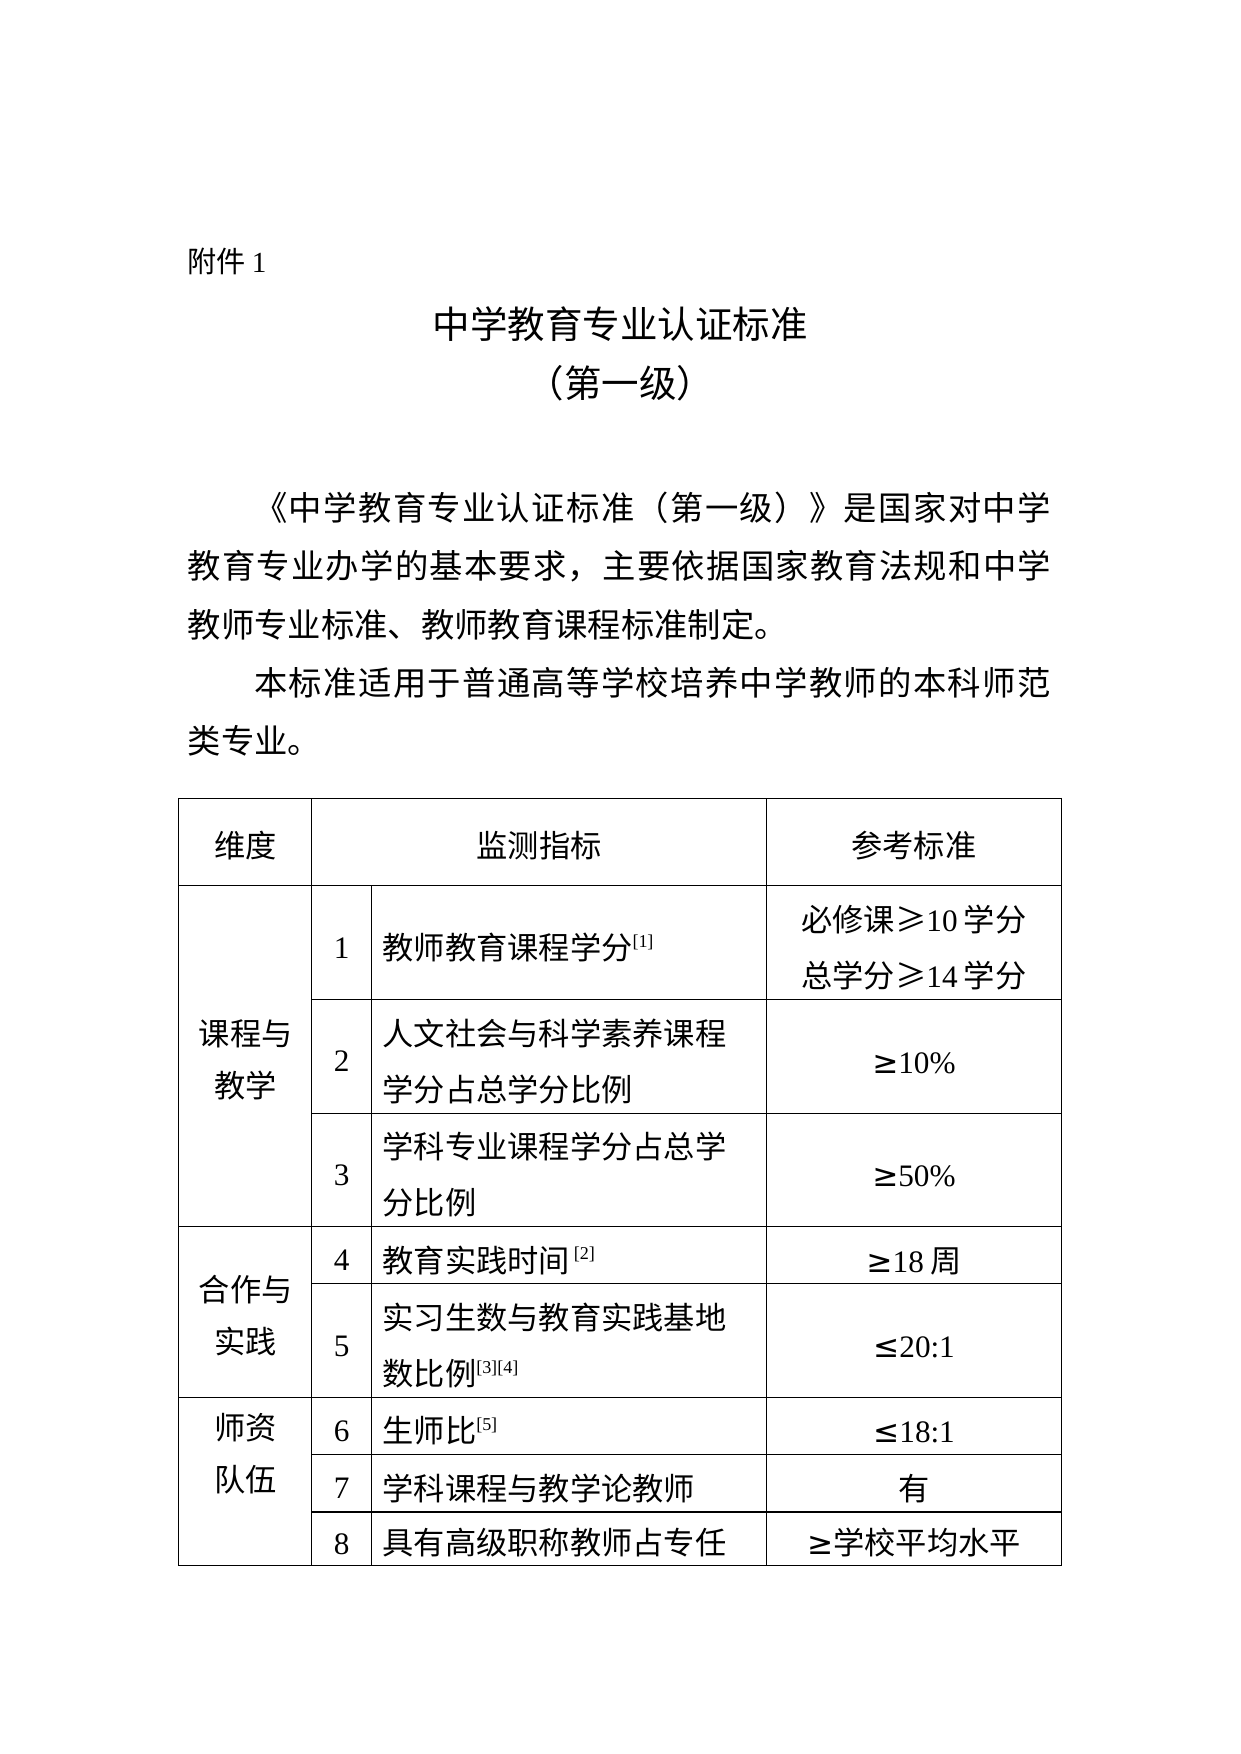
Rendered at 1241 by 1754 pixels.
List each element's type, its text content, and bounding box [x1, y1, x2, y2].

text 《中学教育专业认证标准（第一级）》是国家对中学教育专业办学的基本要求，主要依据国家教育法规和中学教师专业标准、教师教育课程标准制定。 [187, 474, 1053, 649]
table_header 维度 [179, 799, 311, 885]
table_header 监测指标 [312, 799, 766, 885]
table_cell 4 [312, 1227, 371, 1283]
table_cell 教师教育课程学分[1] [372, 886, 766, 999]
table_cell 7 [312, 1455, 371, 1511]
text （第一级） [187, 350, 1053, 409]
table_cell 8 [312, 1513, 371, 1564]
table_cell 3 [312, 1114, 371, 1226]
table_cell ≥18周 [767, 1227, 1061, 1283]
table_cell 课程与教学 [179, 886, 311, 1226]
table_cell 5 [312, 1284, 371, 1397]
table_cell 具有高级职称教师占专任教师比例[8] [372, 1513, 766, 1564]
table_cell ≥学校平均水平 [767, 1513, 1061, 1564]
text 附件1 [187, 227, 1053, 292]
table_cell 2 [312, 1000, 371, 1112]
table_cell ≥50% [767, 1114, 1061, 1226]
table_cell 教育实践时间 [2] [372, 1227, 766, 1283]
table_cell ≥10% [767, 1000, 1061, 1112]
table_cell 合作与实践 [179, 1227, 311, 1397]
table_cell 6 [312, 1398, 371, 1454]
table_cell ≤18:1 [767, 1398, 1061, 1454]
text 本标准适用于普通高等学校培养中学教师的本科师范类专业。 [187, 649, 1053, 765]
table_cell 实习生数与教育实践基地数比例[3][4] [372, 1284, 766, 1397]
table_cell 人文社会与科学素养课程学分占总学分比例 [372, 1000, 766, 1112]
table_header 参考标准 [767, 799, 1061, 885]
table_cell ≤20:1 [767, 1284, 1061, 1397]
table_cell 生师比[5] [372, 1398, 766, 1454]
table_cell 学科课程与教学论教师 [372, 1455, 766, 1511]
text 中学教育专业认证标准 [187, 292, 1053, 350]
table_cell 有 [767, 1455, 1061, 1511]
table_cell 师资 队伍 [179, 1398, 311, 1564]
table_cell 学科专业课程学分占总学分比例 [372, 1114, 766, 1226]
table_cell 1 [312, 886, 371, 999]
table_cell 必修课≥10学分 总学分≥14学分 [767, 886, 1061, 999]
